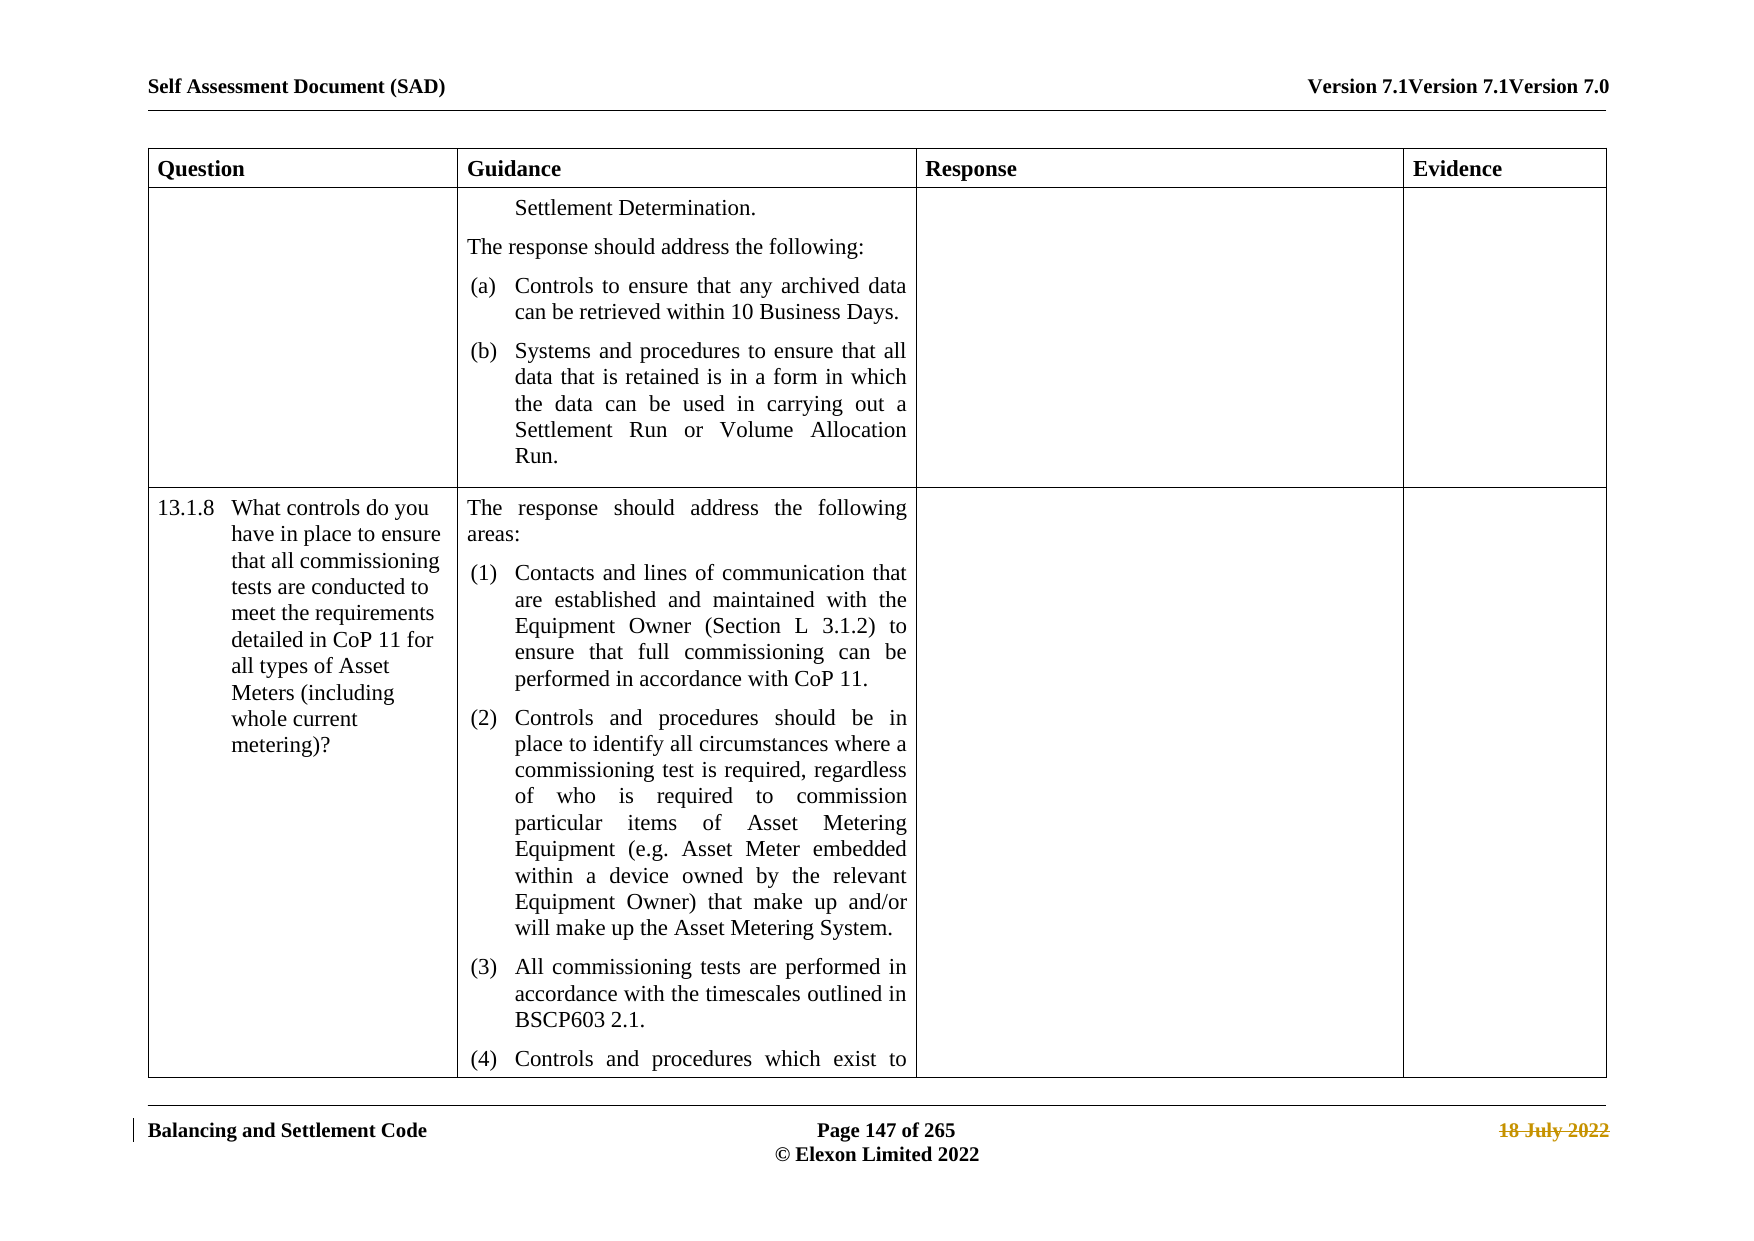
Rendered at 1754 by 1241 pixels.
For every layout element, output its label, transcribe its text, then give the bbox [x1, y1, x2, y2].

table_cell [1404, 188, 1606, 487]
table_header Guidance [458, 149, 916, 187]
table_cell [917, 188, 1403, 487]
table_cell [458, 488, 916, 1077]
table_cell [1404, 488, 1606, 1077]
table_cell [458, 188, 916, 487]
table_header Response [917, 149, 1403, 187]
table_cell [149, 488, 457, 1077]
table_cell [149, 188, 457, 487]
table_cell [917, 488, 1403, 1077]
table_header Question [149, 149, 457, 187]
table_header Evidence [1404, 149, 1606, 187]
